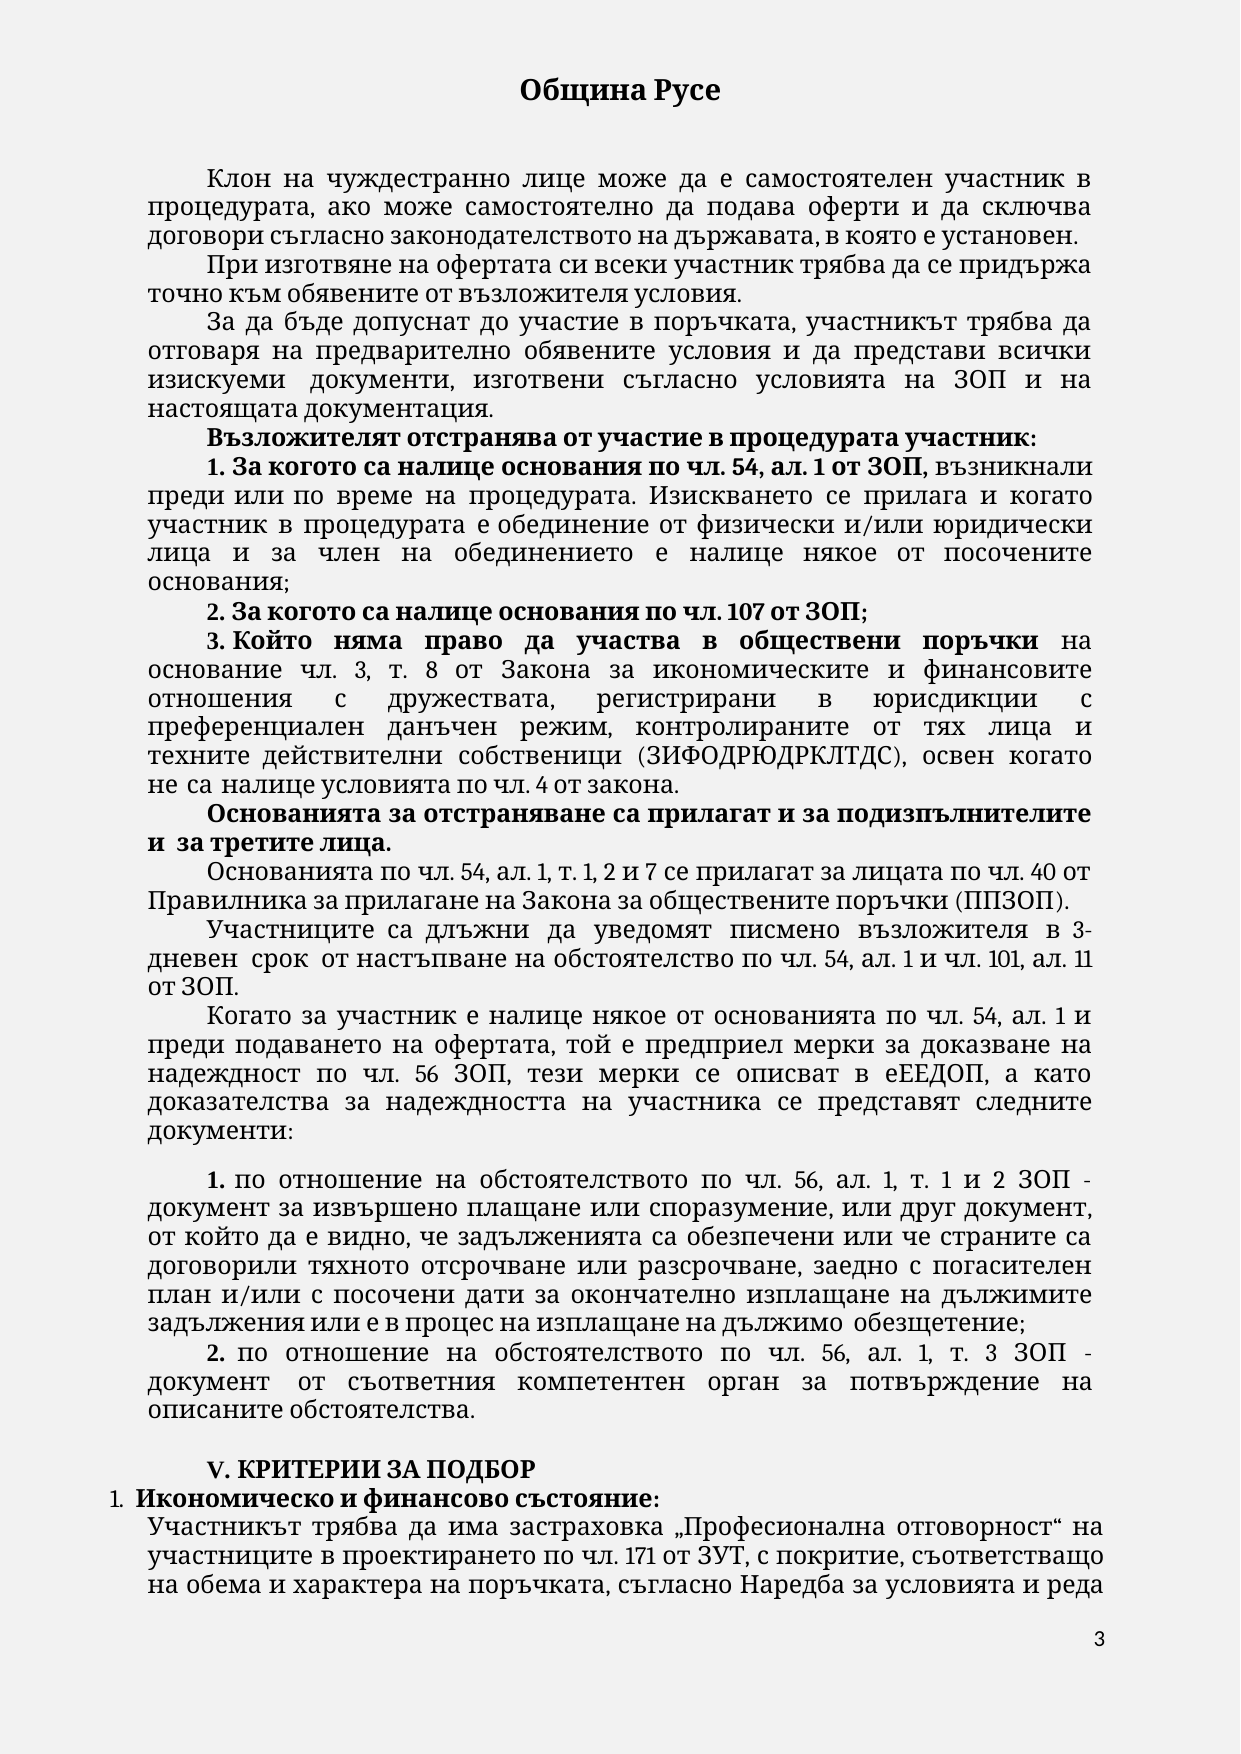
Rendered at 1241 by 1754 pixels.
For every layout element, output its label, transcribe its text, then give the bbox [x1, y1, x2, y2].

list За когото са налице основания по чл. 54, ал. 1 от ЗОП, възникнали преди или по време на процедурата. Изискването се прилага и когато участник в процедурата е обединение от физически и/или юридически лица и за член на обединението е налице някое от посочените основания; [147, 452, 1093, 597]
list по отношение на обстоятелството по чл. 56, ал. 1, т. 3 ЗОП - документ от съответния компетентен орган за потвърждение на описаните обстоятелства. [147, 1338, 1093, 1425]
text При изготвяне на офертата си всеки участник трябва да се придържа точно към обявените от възложителя условия. [147, 251, 1092, 308]
text Клон на чуждестранно лице може да е самостоятелен участник в процедурата, ако може самостоятелно да подава оферти и да сключва договори съгласно законодателството на държавата, в която е установен. [147, 164, 1092, 251]
text Участниците са длъжни да уведомят писмено възложителя в 3-дневен срок от настъпване на обстоятелство по чл. 54, ал. 1 и чл. 101, ал. 11 от ЗОП. [147, 916, 1093, 1002]
text Основанията за отстраняване са прилагат и за подизпълнителите и за третите лица. [147, 800, 1092, 858]
list Който няма право да участва в обществени поръчки на основание чл. 3, т. 8 от Закона за икономическите и финансовите отношения с дружествата, регистрирани в юрисдикции с преференциален данъчен режим, контролираните от тях лица и техните действителни собственици (ЗИФОДРЮДРКЛТДС), освен когато не са налице условията по чл. 4 от закона. [147, 626, 1092, 799]
text За да бъде допуснат до участие в поръчката, участникът трябва да отговаря на предварително обявените условия и да представи всички изискуеми документи, изготвени съгласно условията на ЗОП и на настоящата документация. [147, 308, 1092, 423]
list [147, 1513, 1105, 1599]
text Възложителят отстранява от участие в процедурата участник: [206, 424, 1105, 452]
text Основанията по чл. 54, ал. 1, т. 1, 2 и 7 се прилагат за лицата по чл. 40 от Правилника за прилагане на Закона за обществените поръчки (ППЗОП). [147, 858, 1092, 915]
list КРИТЕРИИ ЗА ПОДБОР [206, 1455, 1105, 1484]
text Когато за участник е налице някое от основанията по чл. 54, ал. 1 и преди подаването на офертата, той е предприел мерки за доказване на надеждност по чл. 56 ЗОП, тези мерки се описват в еЕЕДОП, а като доказателства за надеждността на участника се представят следните документи: [147, 1002, 1093, 1146]
list За когото са налице основания по чл. 107 от ЗОП; [206, 598, 1105, 626]
list по отношение на обстоятелството по чл. 56, ал. 1, т. 1 и 2 ЗОП - документ за извършено плащане или споразумение, или друг документ, от който да е видно, че задълженията са обезпечени или че страните са договорили тяхното отсрочване или разсрочване, заедно с погасителен план и/или с посочени дати за окончателно изплащане на дължимите задължения или е в процес на изплащане на дължимо обезщетение; [147, 1165, 1093, 1338]
list Икономическо и финансово състояние: [110, 1484, 1105, 1513]
